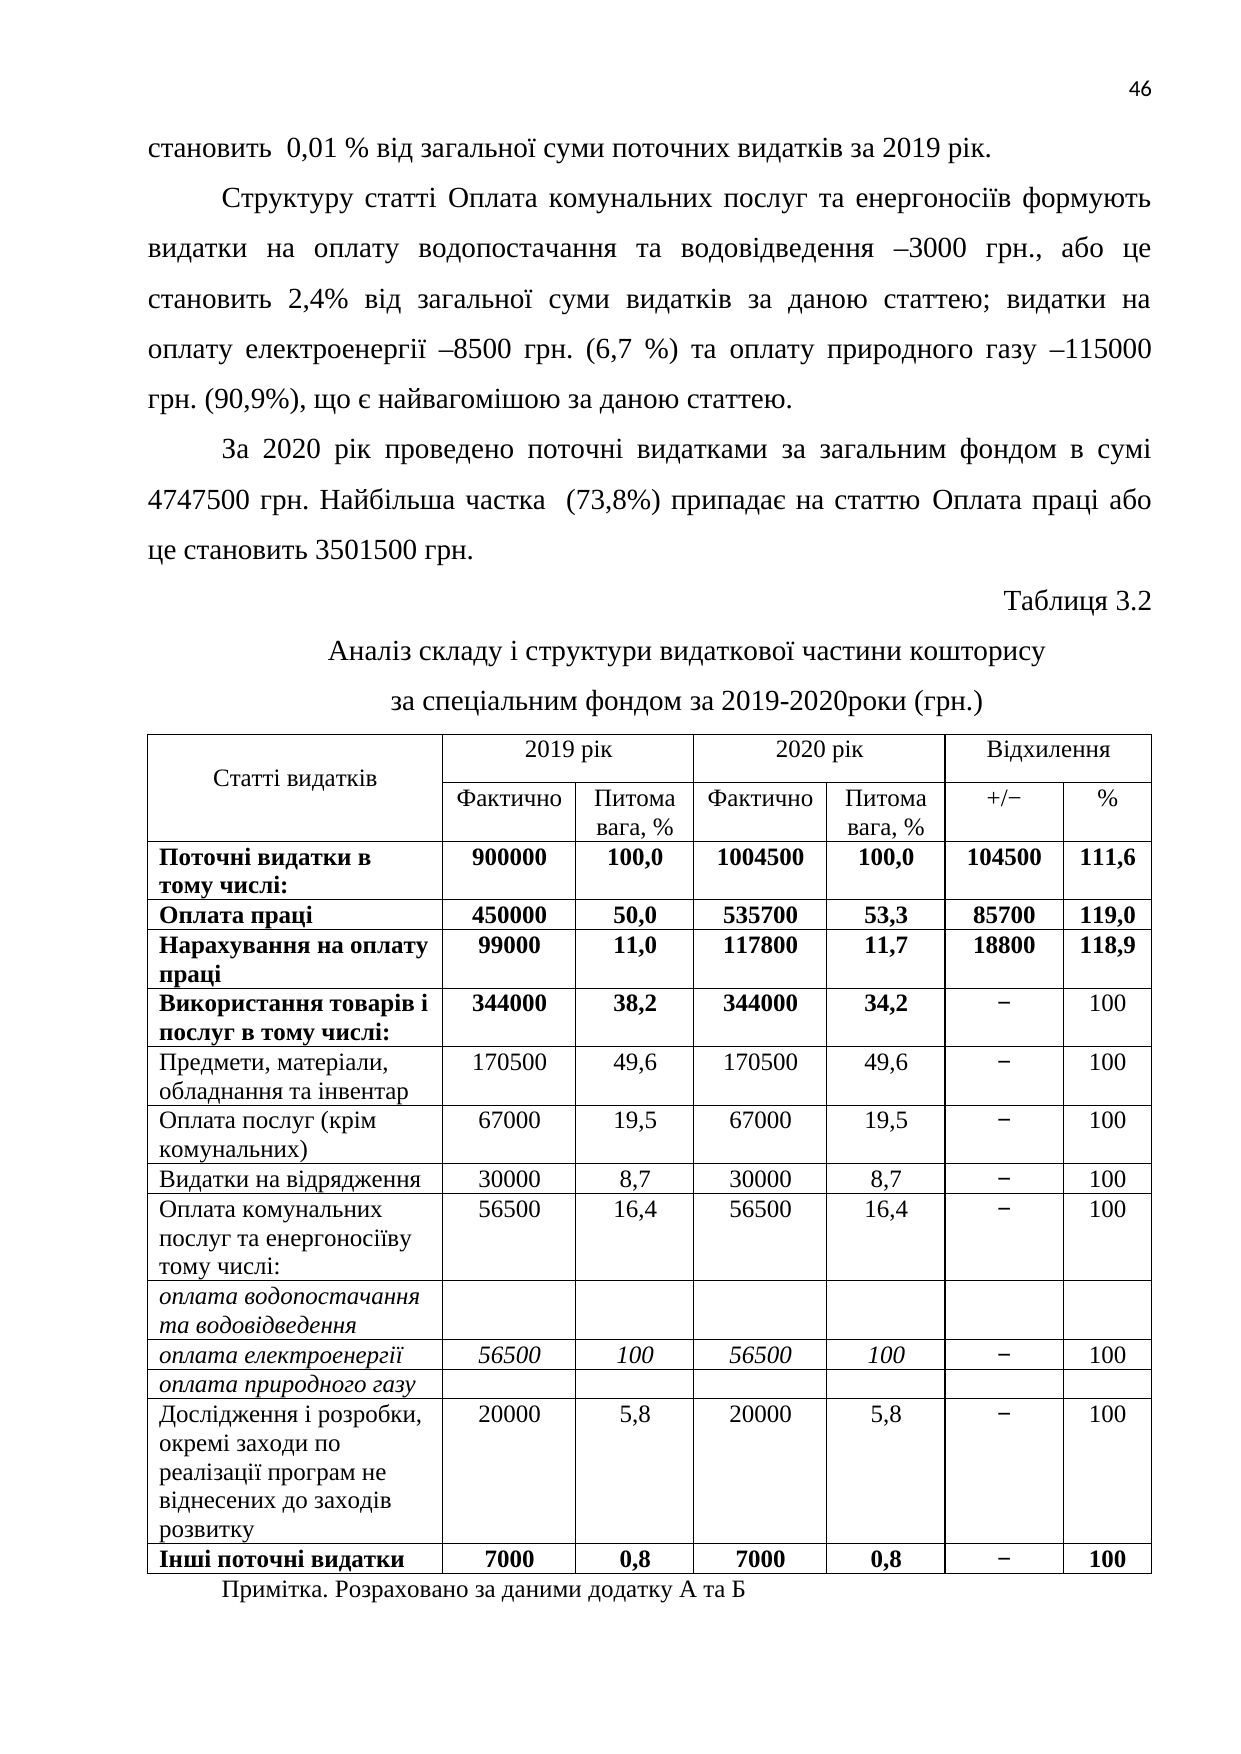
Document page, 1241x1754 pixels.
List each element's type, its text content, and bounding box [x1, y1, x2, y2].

table_cell 535700 [694, 900, 826, 929]
table_cell 100 [1064, 1047, 1151, 1104]
table_cell − [946, 1544, 1063, 1573]
table_cell 100 [1064, 1106, 1151, 1163]
table_cell Інші поточні видатки [148, 1544, 442, 1573]
table_cell 99000 [443, 930, 575, 987]
table_cell оплата природного газу [148, 1370, 442, 1398]
table_cell − [946, 1399, 1063, 1543]
text За 2020 рік проведено поточні видатками за загальним фондом в сумі 4747500 грн. Найбільша частка (73,8%) припадає на статтю Оплата праці або це становить 3501500 грн. [148, 432, 1152, 566]
table_cell 16,4 [576, 1194, 693, 1280]
table_cell 56500 [443, 1340, 575, 1368]
table_cell [827, 1370, 944, 1398]
table_header 2020 рік [694, 735, 944, 782]
table_cell 11,0 [576, 930, 693, 987]
table_cell Дослідження і розробки, окремі заходи по реалізації програм не віднесених до заходів розвитку [148, 1399, 442, 1543]
table_cell 49,6 [576, 1047, 693, 1104]
table_cell 100 [827, 1340, 944, 1368]
table_cell Питома вага, % [827, 783, 944, 841]
table_cell 100 [1064, 1164, 1151, 1193]
table_cell 56500 [443, 1194, 575, 1280]
table_cell 100,0 [576, 842, 693, 899]
table_header Відхилення [946, 735, 1151, 782]
table_cell Оплата комунальних послуг та енергоносіїву тому числі: [148, 1194, 442, 1280]
table_cell − [946, 1164, 1063, 1193]
table_cell 56500 [694, 1194, 826, 1280]
table_cell 900000 [443, 842, 575, 899]
table_cell 8,7 [827, 1164, 944, 1193]
table_cell Предмети, матеріали, обладнання та інвентар [148, 1047, 442, 1104]
table_cell − [946, 1194, 1063, 1280]
text за спеціальним фондом за 2019-2020роки (грн.) [148, 683, 1152, 717]
table_cell [694, 1281, 826, 1339]
table_header 2019 рік [443, 735, 693, 782]
table_cell [946, 1370, 1063, 1398]
table_cell 170500 [694, 1047, 826, 1104]
table_cell [694, 1370, 826, 1398]
table_cell 111,6 [1064, 842, 1151, 899]
text Аналіз складу і структури видаткової частини кошторису [148, 633, 1152, 666]
table_cell Фактично [443, 783, 575, 841]
text Таблиця 3.2 [148, 583, 1152, 616]
table_cell 53,3 [827, 900, 944, 929]
table_cell 344000 [443, 989, 575, 1046]
table_cell Оплата праці [148, 900, 442, 929]
table_cell − [946, 1047, 1063, 1104]
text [148, 130, 1152, 163]
table_cell 0,8 [827, 1544, 944, 1573]
table_cell 20000 [443, 1399, 575, 1543]
table_cell Поточні видатки в тому числі: [148, 842, 442, 899]
table_cell Видатки на відрядження [148, 1164, 442, 1193]
table_cell 344000 [694, 989, 826, 1046]
text Примітка. Розраховано за даними додатку А та Б [148, 1574, 1152, 1603]
table_cell − [946, 1340, 1063, 1368]
table_cell [1064, 1281, 1151, 1339]
table_cell 100 [1064, 1340, 1151, 1368]
table_cell 38,2 [576, 989, 693, 1046]
table_cell 100 [1064, 1399, 1151, 1543]
table_cell 20000 [694, 1399, 826, 1543]
table_cell [1064, 1370, 1151, 1398]
table_cell 67000 [443, 1106, 575, 1163]
table_cell % [1064, 783, 1151, 841]
table_cell 19,5 [576, 1106, 693, 1163]
table_cell 50,0 [576, 900, 693, 929]
table_cell 7000 [443, 1544, 575, 1573]
table_cell 118,9 [1064, 930, 1151, 987]
table_cell 56500 [694, 1340, 826, 1368]
table_cell [443, 1281, 575, 1339]
table_cell оплата водопостачання та водовідведення [148, 1281, 442, 1339]
table_cell 5,8 [827, 1399, 944, 1543]
table_cell [946, 1281, 1063, 1339]
table_cell 34,2 [827, 989, 944, 1046]
text Структуру статті Оплата комунальних послуг та енергоносіїв формують видатки на оплату водопостачання та водовідведення –3000 грн., або це становить 2,4% від загальної суми видатків за даною статтею; видатки на оплату електроенергії –8500 грн. (6,7 %) та оплату природного газу –115000 грн. (90,9%), що є найвагомішою за даною статтею. [148, 180, 1152, 415]
table_cell [443, 1370, 575, 1398]
table_cell Питома вага, % [576, 783, 693, 841]
table_cell 100 [1064, 1544, 1151, 1573]
table_cell оплата електроенергії [148, 1340, 442, 1368]
table_cell 117800 [694, 930, 826, 987]
table_cell 119,0 [1064, 900, 1151, 929]
table_cell Оплата послуг (крім комунальних) [148, 1106, 442, 1163]
table_cell Фактично [694, 783, 826, 841]
table_cell 49,6 [827, 1047, 944, 1104]
table_cell 19,5 [827, 1106, 944, 1163]
table_cell 16,4 [827, 1194, 944, 1280]
table_cell 8,7 [576, 1164, 693, 1193]
table_cell [576, 1281, 693, 1339]
table_cell 30000 [694, 1164, 826, 1193]
table_cell − [946, 989, 1063, 1046]
table_cell 85700 [946, 900, 1063, 929]
table_cell 1004500 [694, 842, 826, 899]
table_cell 170500 [443, 1047, 575, 1104]
table_cell 18800 [946, 930, 1063, 987]
table_cell [576, 1370, 693, 1398]
table_cell 100 [1064, 989, 1151, 1046]
table_cell 30000 [443, 1164, 575, 1193]
table_cell 5,8 [576, 1399, 693, 1543]
table_cell +/− [946, 783, 1063, 841]
table_cell Нарахування на оплату праці [148, 930, 442, 987]
table_cell 67000 [694, 1106, 826, 1163]
table_cell 104500 [946, 842, 1063, 899]
table_cell 450000 [443, 900, 575, 929]
table_cell − [946, 1106, 1063, 1163]
table_cell 0,8 [576, 1544, 693, 1573]
table_cell 11,7 [827, 930, 944, 987]
table_cell 100 [1064, 1194, 1151, 1280]
table_cell [827, 1281, 944, 1339]
table_header Статті видатків [148, 735, 442, 841]
table_cell Використання товарів і послуг в тому числі: [148, 989, 442, 1046]
table_cell 100 [576, 1340, 693, 1368]
table_cell 100,0 [827, 842, 944, 899]
table_cell 7000 [694, 1544, 826, 1573]
